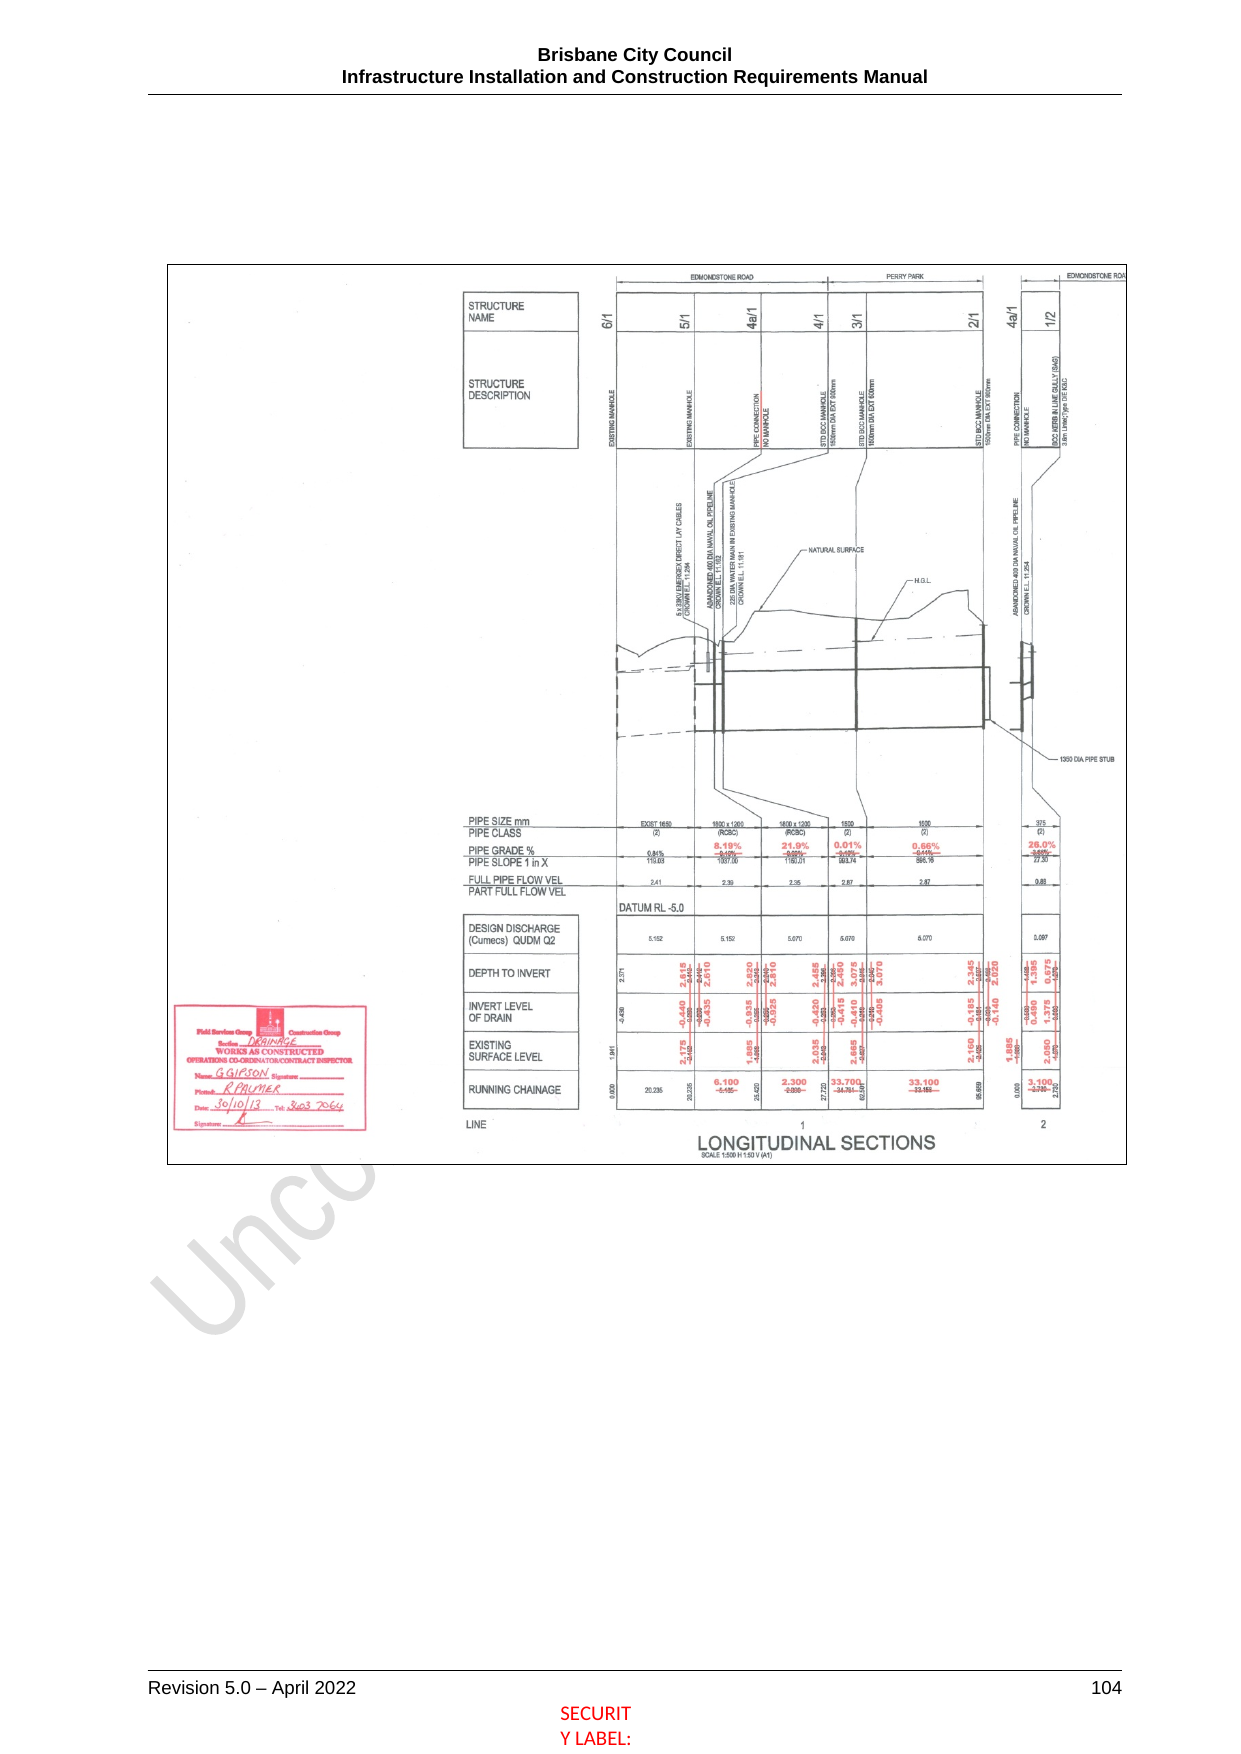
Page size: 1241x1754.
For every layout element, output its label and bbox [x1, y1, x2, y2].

picture [168, 265, 1126, 1164]
